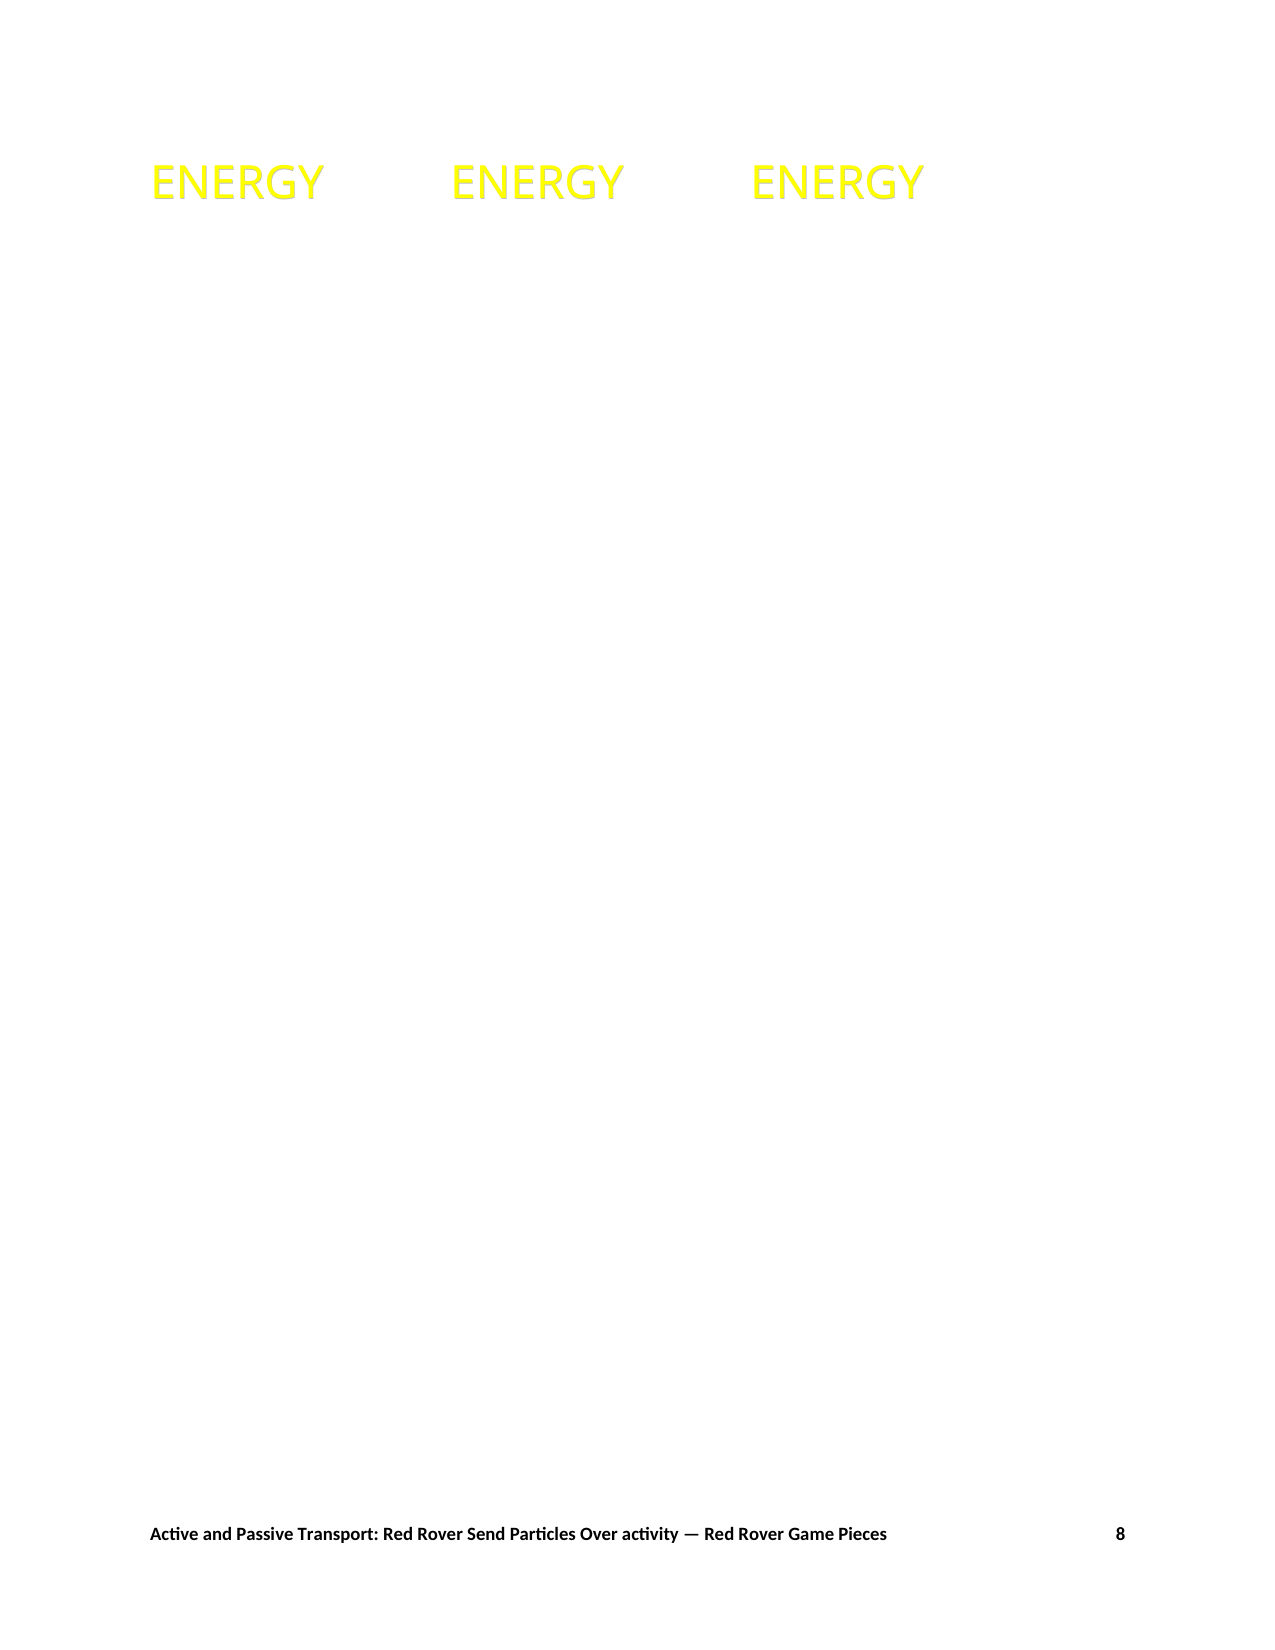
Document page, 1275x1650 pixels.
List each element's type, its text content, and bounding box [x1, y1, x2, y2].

text ENERGY ENERGY ENERGY [150, 150, 1125, 212]
